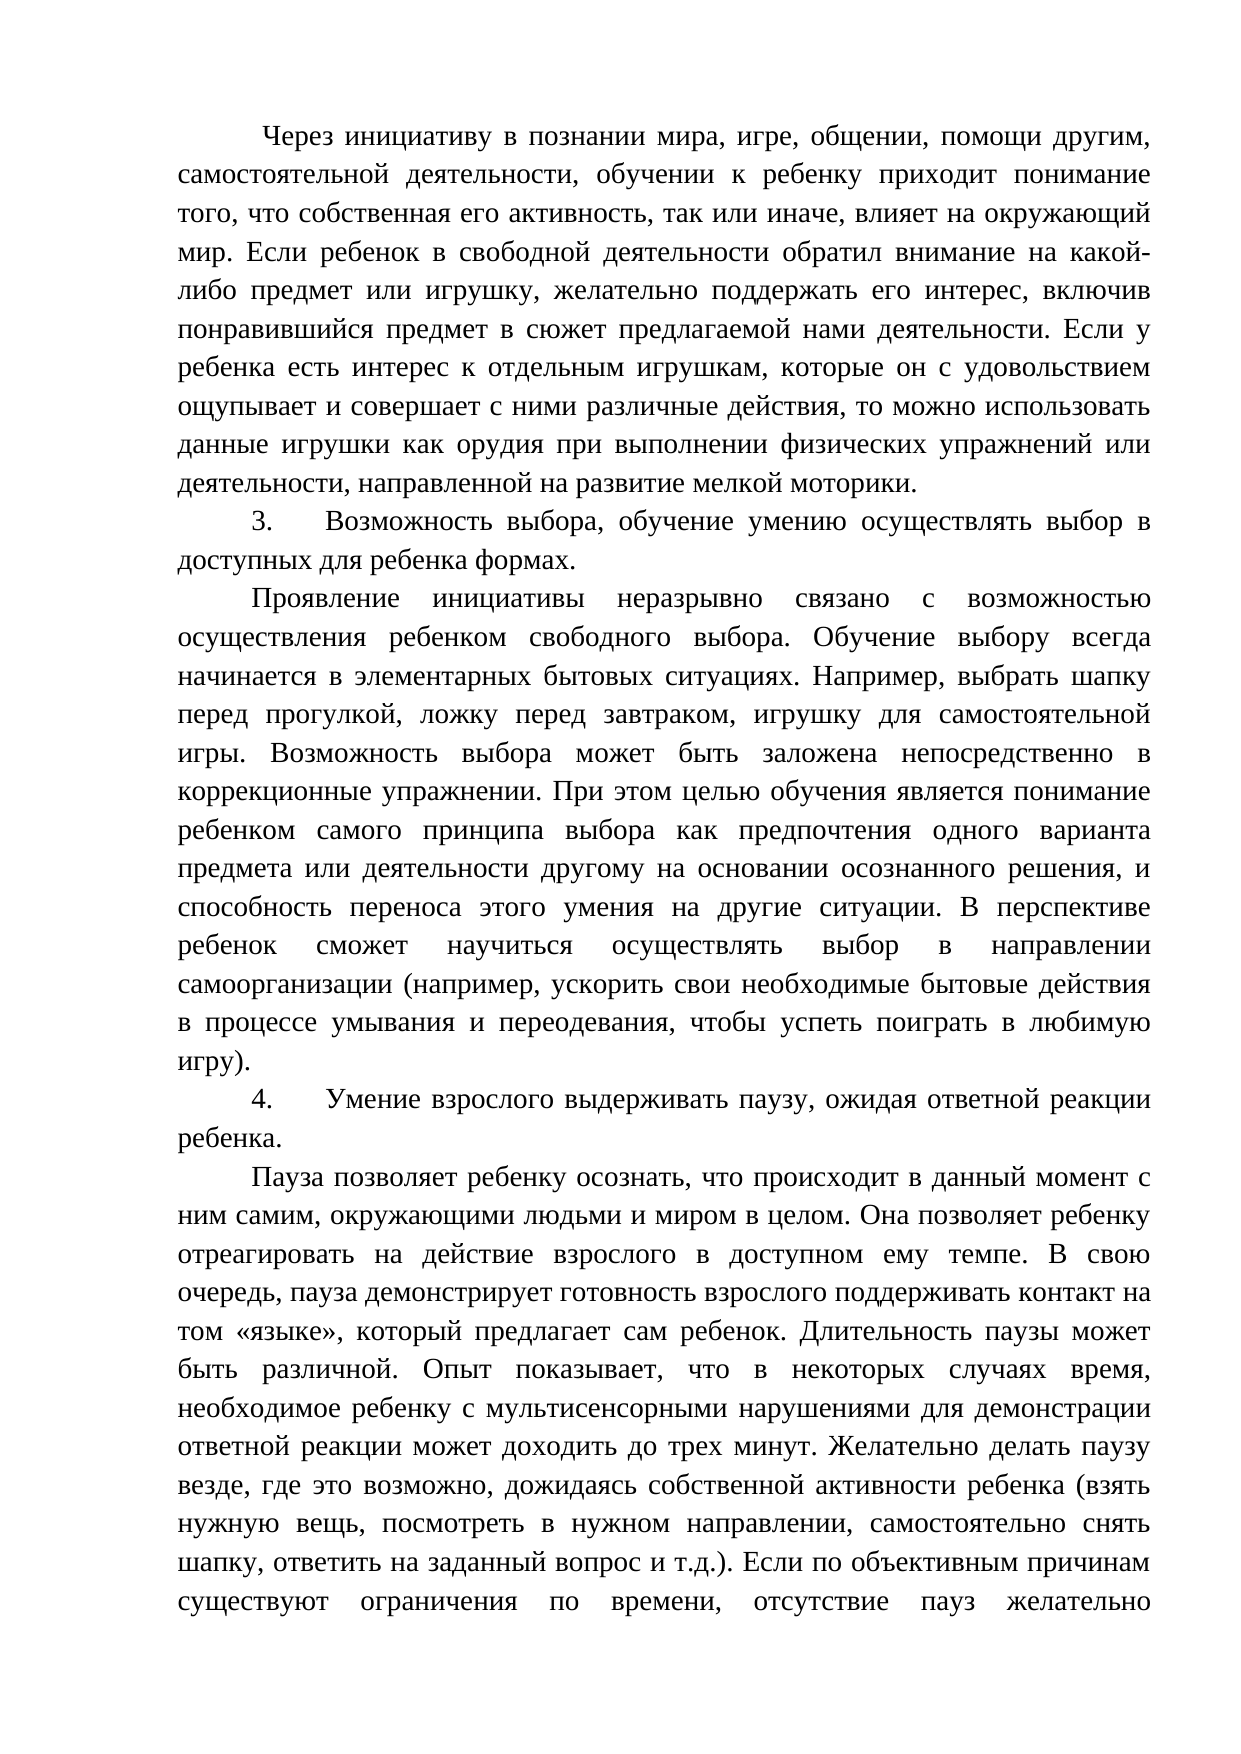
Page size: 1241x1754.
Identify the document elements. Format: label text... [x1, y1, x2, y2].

list Умение взрослого выдерживать паузу, ожидая ответной реакции ребенка. [177, 1082, 1152, 1154]
text Проявление инициативы неразрывно связано с возможностью осуществления ребенком свободного выбора. Обучение выбору всегда начинается в элементарных бытовых ситуациях. Например, выбрать шапку перед прогулкой, ложку перед завтраком, игрушку для самостоятельной игры. Возможность выбора может быть заложена непосредственно в коррекционные упражнении. При этом целью обучения является понимание ребенком самого принципа выбора как предпочтения одного варианта предмета или деятельности другому на основании осознанного решения, и способность переноса этого умения на другие ситуации. В перспективе ребенок сможет научиться осуществлять выбор в направлении самоорганизации (например, ускорить свои необходимые бытовые действия в процессе умывания и переодевания, чтобы успеть поиграть в любимую игру). [177, 581, 1152, 1077]
list Возможность выбора, обучение умению осуществлять выбор в доступных для ребенка формах. [177, 503, 1152, 576]
list Через инициативу в познании мира, игре, общении, помощи другим, самостоятельной деятельности, обучении к ребенку приходит понимание того, что собственная его активность, так или иначе, влияет на окружающий мир. Если ребенок в свободной деятельности обратил внимание на какой-либо предмет или игрушку, желательно поддержать его интерес, включив понравившийся предмет в сюжет предлагаемой нами деятельности. Если у ребенка есть интерес к отдельным игрушкам, которые он с удовольствием ощупывает и совершает с ними различные действия, то можно использовать данные игрушки как орудия при выполнении физических упражнений или деятельности, направленной на развитие мелкой моторики. [177, 118, 1152, 498]
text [177, 1159, 1152, 1616]
